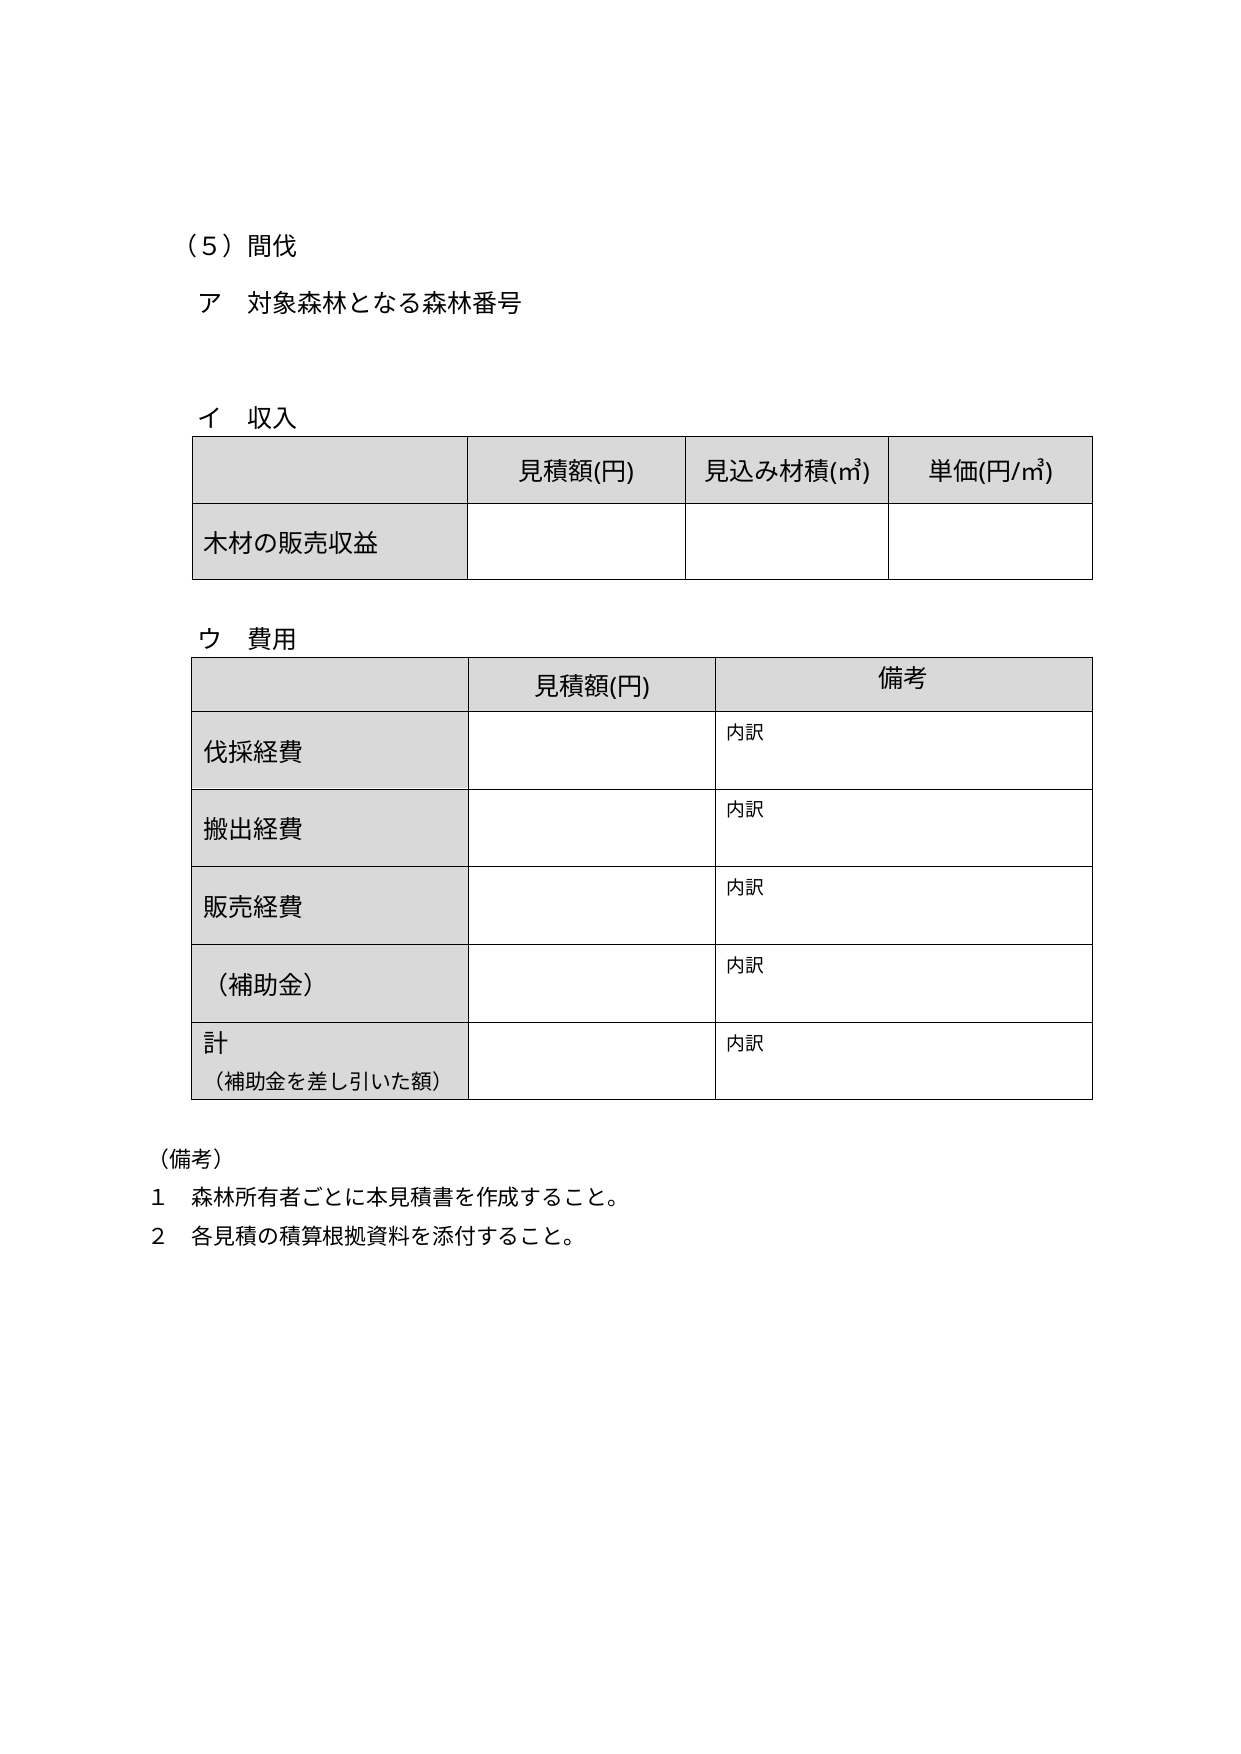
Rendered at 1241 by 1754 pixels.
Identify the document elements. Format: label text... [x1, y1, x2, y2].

text ウ 費用 [148, 618, 1092, 657]
table_cell 内訳 [716, 945, 1092, 1022]
table_cell [889, 504, 1092, 579]
table_header 見積額(円) [469, 658, 715, 711]
table_cell 計 （補助金を差し引いた額） [192, 1023, 468, 1099]
table_cell [468, 504, 685, 579]
table_cell [469, 945, 715, 1022]
table_cell 内訳 [716, 790, 1092, 866]
text （５）間伐 [148, 225, 1092, 264]
table_header 見込み材積(㎥) [686, 437, 888, 503]
table_header 単価(円/㎥) [889, 437, 1092, 503]
table_cell 搬出経費 [192, 790, 468, 866]
table_header [192, 658, 468, 711]
table_cell 販売経費 [192, 867, 468, 944]
table_cell 伐採経費 [192, 712, 468, 788]
table_cell [469, 712, 715, 788]
table_cell [469, 790, 715, 866]
text １ 森林所有者ごとに本見積書を作成すること。 [148, 1177, 1092, 1215]
table_header 備考 [716, 658, 1092, 711]
text ア 対象森林となる森林番号 [148, 283, 1092, 321]
text ２ 各見積の積算根拠資料を添付すること。 [148, 1215, 1092, 1254]
table_cell 内訳 [716, 712, 1092, 788]
table_cell （補助金） [192, 945, 468, 1022]
table_cell [469, 867, 715, 944]
table_header 見積額(円) [468, 437, 685, 503]
table_cell [686, 504, 888, 579]
text （備考） [148, 1139, 1092, 1177]
table_cell [469, 1023, 715, 1099]
table_cell 内訳 [716, 867, 1092, 944]
table_cell 内訳 [716, 1023, 1092, 1099]
table_header [193, 437, 467, 503]
table_cell 木材の販売収益 [193, 504, 467, 579]
text イ 収入 [148, 398, 1092, 436]
